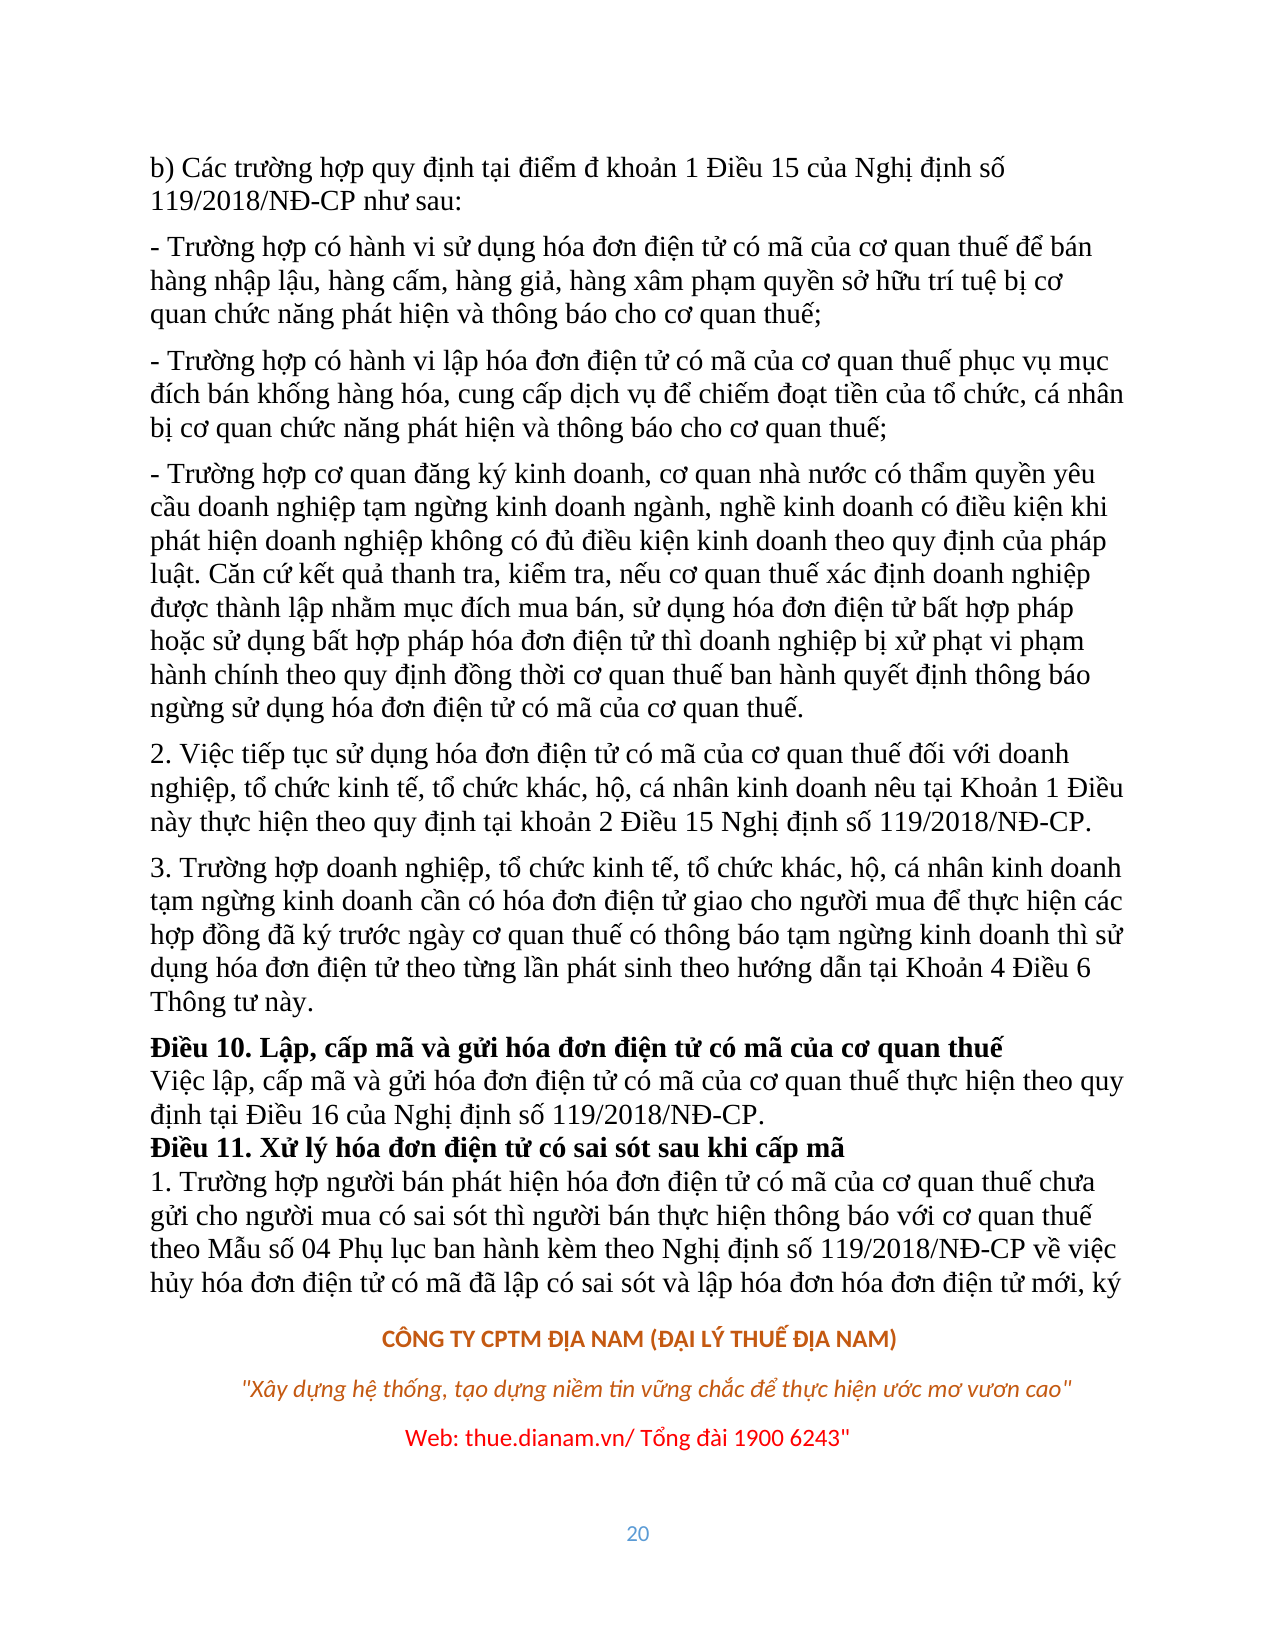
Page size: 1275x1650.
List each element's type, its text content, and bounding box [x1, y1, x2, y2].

text Việc lập, cấp mã và gửi hóa đơn điện tử có mã của cơ quan thuế thực hiện theo quy định tại Điều 16 của Nghị định số 119/2018/NĐ-CP. [150, 1063, 1125, 1131]
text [150, 1164, 1125, 1298]
text - Trường hợp có hành vi lập hóa đơn điện tử có mã của cơ quan thuế phục vụ mục đích bán khống hàng hóa, cung cấp dịch vụ để chiếm đoạt tiền của tổ chức, cá nhân bị cơ quan chức năng phát hiện và thông báo cho cơ quan thuế; [150, 343, 1125, 443]
text 2. Việc tiếp tục sử dụng hóa đơn điện tử có mã của cơ quan thuế đối với doanh nghiệp, tổ chức kinh tế, tổ chức khác, hộ, cá nhân kinh doanh nêu tại Khoản 1 Điều này thực hiện theo quy định tại khoản 2 Điều 15 Nghị định số 119/2018/NĐ-CP. [150, 737, 1125, 837]
text Điều 10. Lập, cấp mã và gửi hóa đơn điện tử có mã của cơ quan thuế [150, 1030, 1125, 1063]
text - Trường hợp cơ quan đăng ký kinh doanh, cơ quan nhà nước có thẩm quyền yêu cầu doanh nghiệp tạm ngừng kinh doanh ngành, nghề kinh doanh có điều kiện khi phát hiện doanh nghiệp không có đủ điều kiện kinh doanh theo quy định của pháp luật. Căn cứ kết quả thanh tra, kiểm tra, nếu cơ quan thuế xác định doanh nghiệp được thành lập nhằm mục đích mua bán, sử dụng hóa đơn điện tử bất hợp pháp hoặc sử dụng bất hợp pháp hóa đơn điện tử thì doanh nghiệp bị xử phạt vi phạm hành chính theo quy định đồng thời cơ quan thuế ban hành quyết định thông báo ngừng sử dụng hóa đơn điện tử có mã của cơ quan thuế. [150, 456, 1125, 724]
text 3. Trường hợp doanh nghiệp, tổ chức kinh tế, tổ chức khác, hộ, cá nhân kinh doanh tạm ngừng kinh doanh cần có hóa đơn điện tử giao cho người mua để thực hiện các hợp đồng đã ký trước ngày cơ quan thuế có thông báo tạm ngừng kinh doanh thì sử dụng hóa đơn điện tử theo từng lần phát sinh theo hướng dẫn tại Khoản 4 Điều 6 Thông tư này. [150, 850, 1125, 1017]
text Điều 11. Xử lý hóa đơn điện tử có sai sót sau khi cấp mã [150, 1131, 1125, 1164]
text - Trường hợp có hành vi sử dụng hóa đơn điện tử có mã của cơ quan thuế để bán hàng nhập lậu, hàng cấm, hàng giả, hàng xâm phạm quyền sở hữu trí tuệ bị cơ quan chức năng phát hiện và thông báo cho cơ quan thuế; [150, 229, 1125, 330]
text b) Các trường hợp quy định tại điểm đ khoản 1 Điều 15 của Nghị định số 119/2018/NĐ-CP như sau: [150, 150, 1125, 217]
